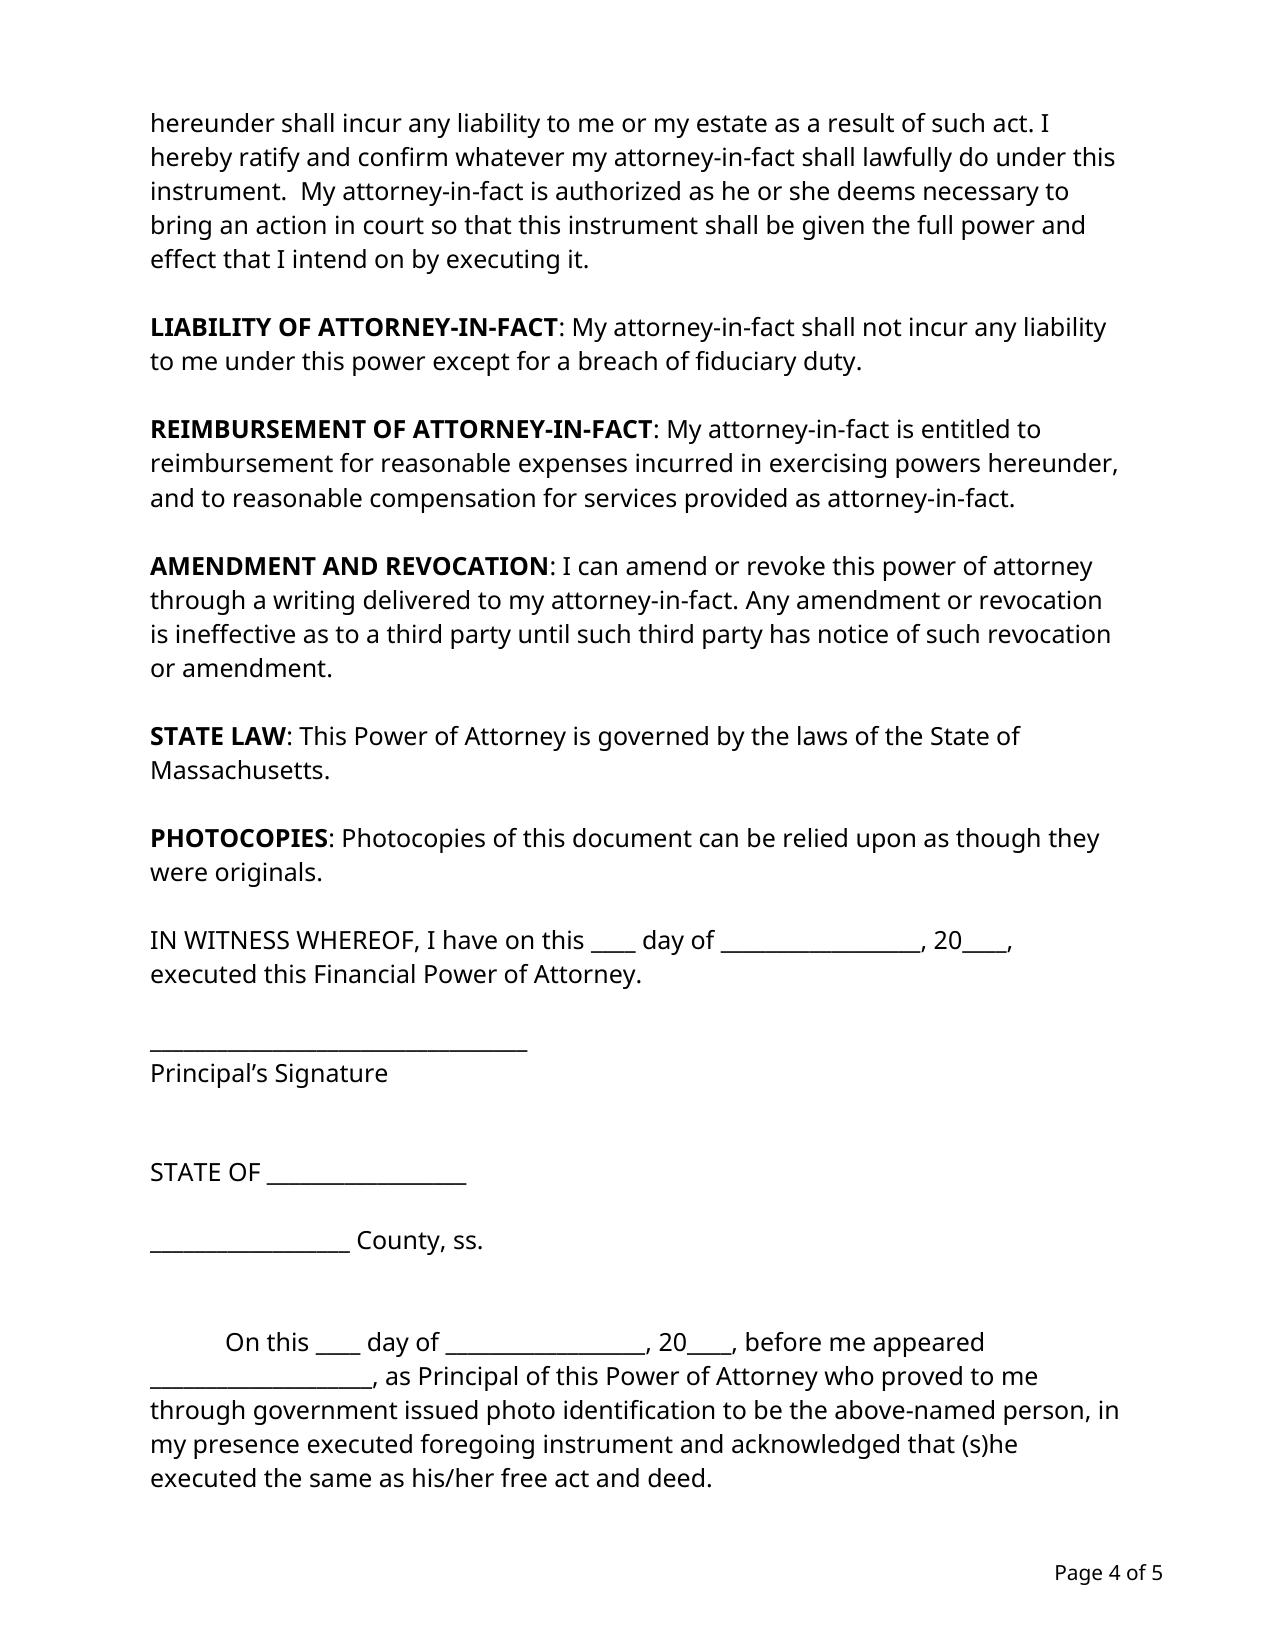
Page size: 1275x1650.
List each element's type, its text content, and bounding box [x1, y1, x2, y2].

text __________________________________ [150, 1022, 1125, 1056]
text AMENDMENT AND REVOCATION: I can amend or revoke this power of attorney through a writing delivered to my attorney-in-fact. Any amendment or revocation is ineffective as to a third party until such third party has notice of such revocation or amendment. [150, 548, 1125, 684]
text IN WITNESS WHEREOF, I have on this ____ day of __________________, 20____, executed this Financial Power of Attorney. [150, 923, 1125, 991]
text Principal’s Signature [150, 1056, 1125, 1090]
text STATE OF __________________ [150, 1154, 1125, 1188]
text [150, 106, 1125, 276]
text STATE LAW: This Power of Attorney is governed by the laws of the State of Massachusetts. [150, 719, 1125, 787]
text LIABILITY OF ATTORNEY-IN-FACT: My attorney-in-fact shall not incur any liability to me under this power except for a breach of fiduciary duty. [150, 310, 1125, 378]
text On this ____ day of __________________, 20____, before me appeared ____________________, as Principal of this Power of Attorney who proved to me through government issued photo identification to be the above-named person, in my presence executed foregoing instrument and acknowledged that (s)he executed the same as his/her free act and deed. [150, 1325, 1125, 1495]
text __________________ County, ss. [150, 1222, 1125, 1257]
text REIMBURSEMENT OF ATTORNEY-IN-FACT: My attorney-in-fact is entitled to reimbursement for reasonable expenses incurred in exercising powers hereunder, and to reasonable compensation for services provided as attorney-in-fact. [150, 412, 1125, 514]
text PHOTOCOPIES: Photocopies of this document can be relied upon as though they were originals. [150, 821, 1125, 889]
